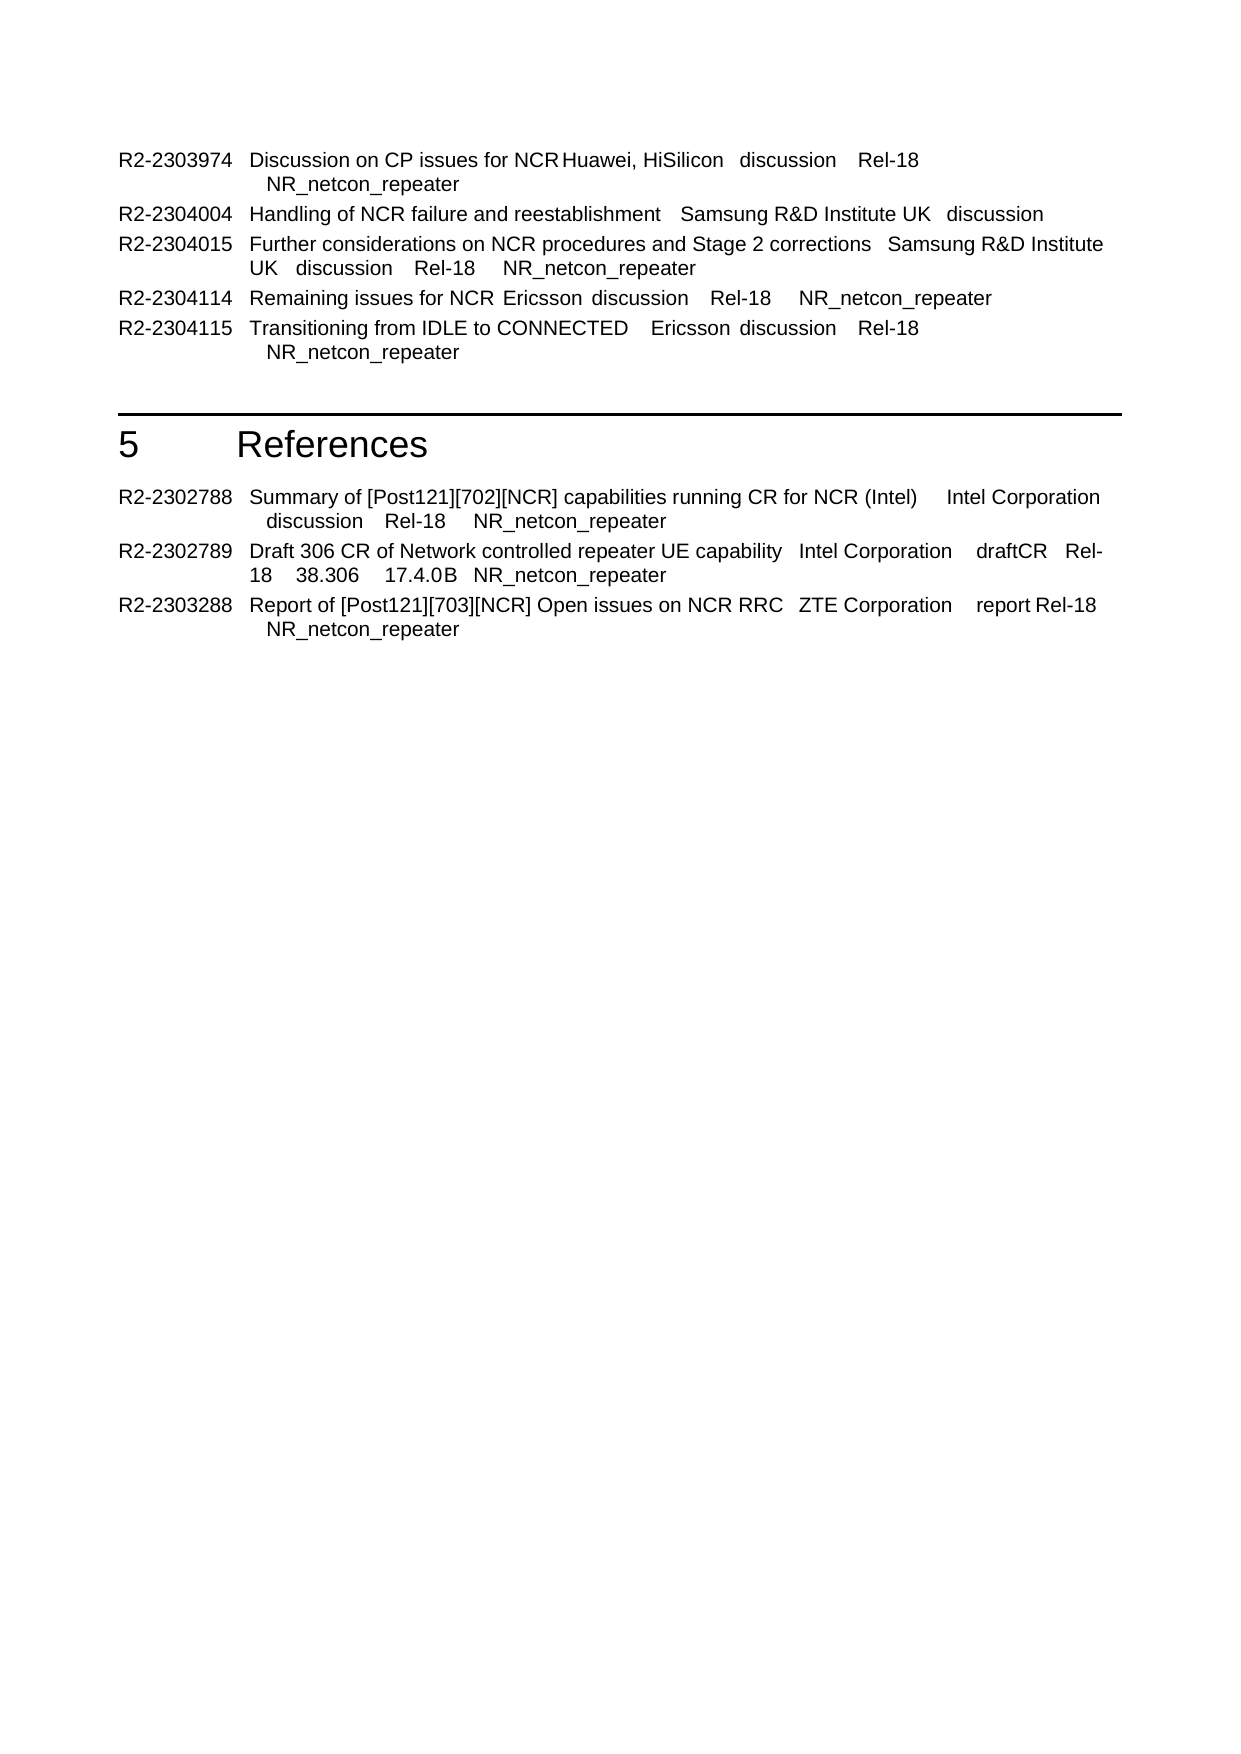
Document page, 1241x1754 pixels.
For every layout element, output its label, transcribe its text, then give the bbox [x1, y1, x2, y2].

text R2-2304115 Transitioning from IDLE to CONNECTED Ericsson discussion Rel-18 NR_netcon_repeater [118, 316, 1122, 364]
title R2-2302789 Draft 306 CR of Network controlled repeater UE capability Intel Corporation draftCR Rel-18 38.306 17.4.0 B NR_netcon_repeater [118, 539, 1122, 587]
text R2-2303974 Discussion on CP issues for NCR Huawei, HiSilicon discussion Rel-18 NR_netcon_repeater [118, 147, 1122, 195]
text R2-2304015 Further considerations on NCR procedures and Stage 2 corrections Samsung R&D Institute UK discussion Rel-18 NR_netcon_repeater [118, 232, 1122, 280]
subtitle 5 References [118, 416, 1122, 466]
text R2-2304004 Handling of NCR failure and reestablishment Samsung R&D Institute UK discussion [118, 202, 1122, 226]
title R2-2302788 Summary of [Post121][702][NCR] capabilities running CR for NCR (Intel) Intel Corporation discussion Rel-18 NR_netcon_repeater [118, 484, 1122, 532]
text R2-2304114 Remaining issues for NCR Ericsson discussion Rel-18 NR_netcon_repeater [118, 286, 1122, 310]
title R2-2303288 Report of [Post121][703][NCR] Open issues on NCR RRC ZTE Corporation report Rel-18 NR_netcon_repeater [118, 593, 1122, 641]
